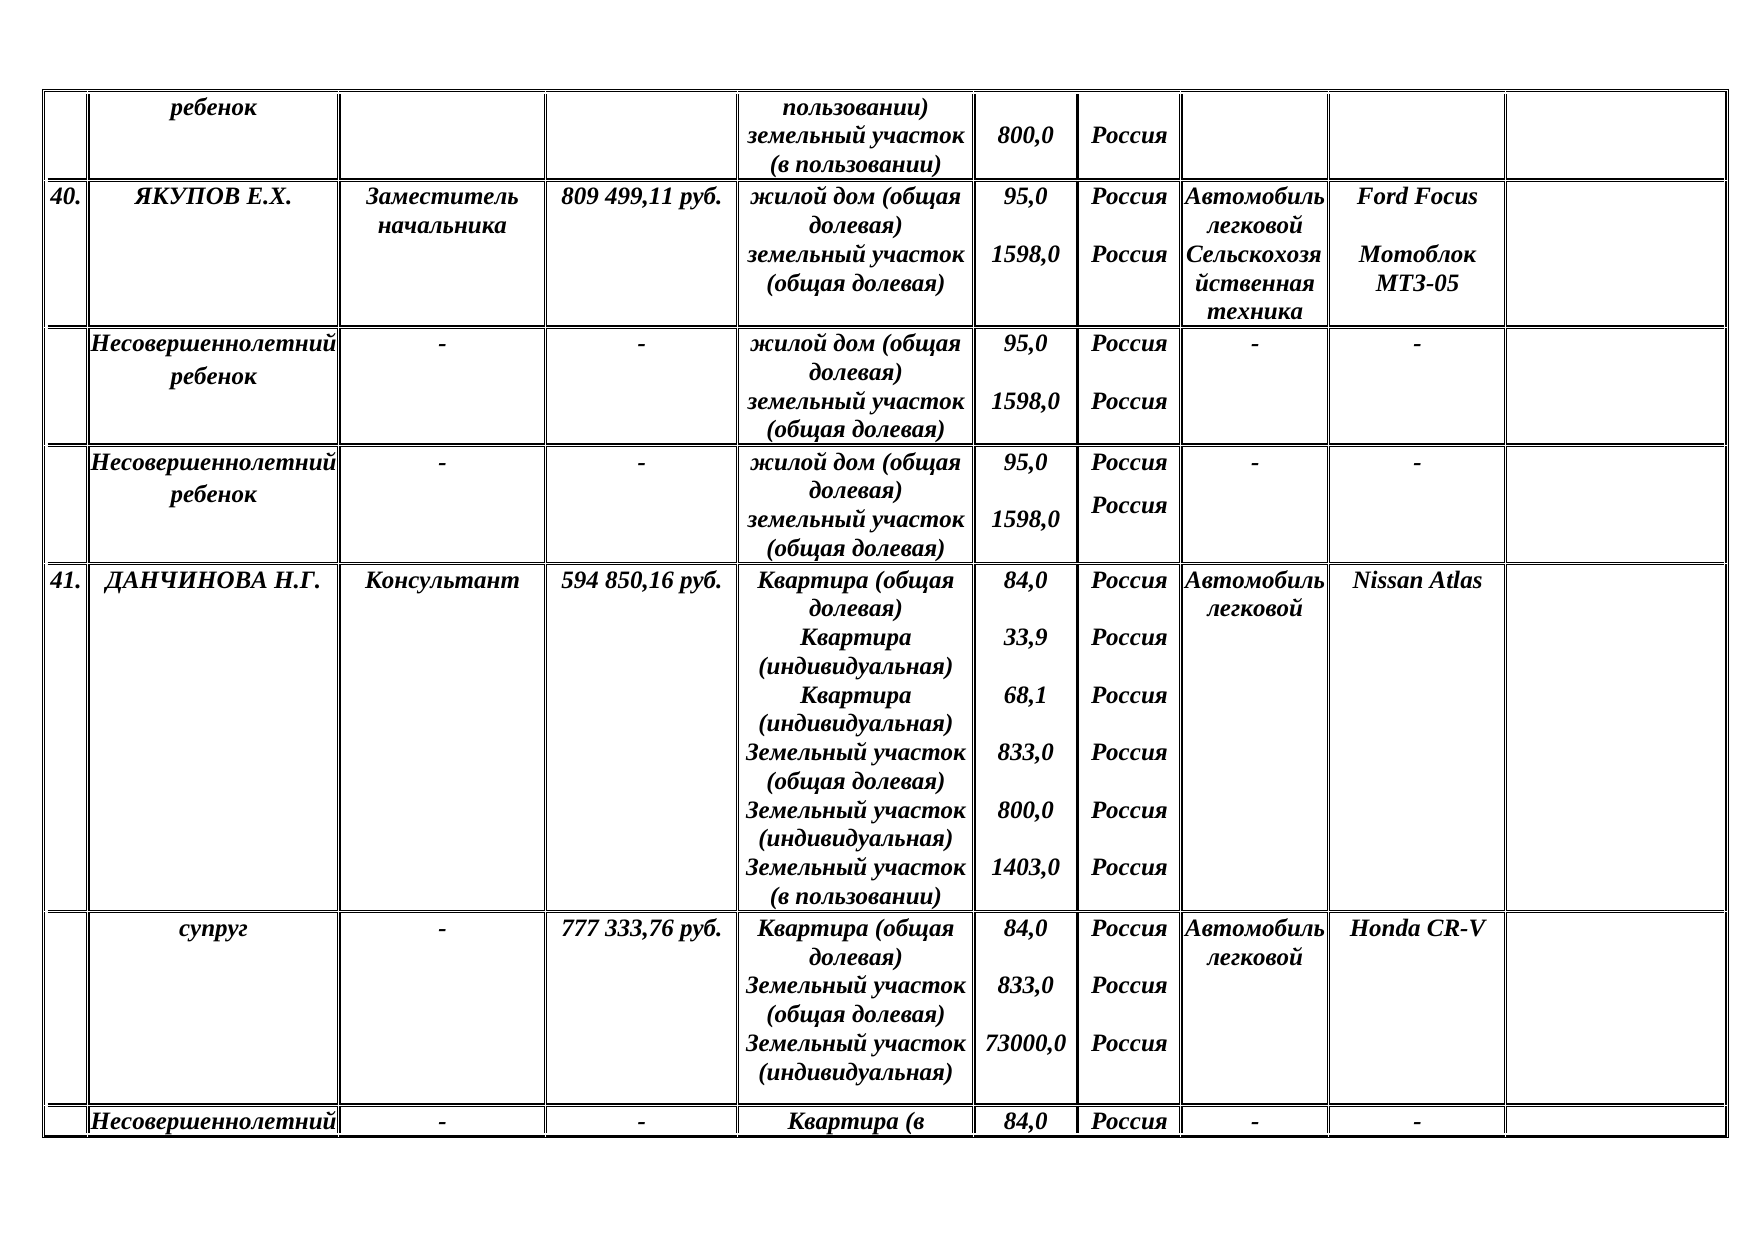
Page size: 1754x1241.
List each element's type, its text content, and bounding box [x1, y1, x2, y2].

table_cell [1506, 92, 1725, 178]
table_cell Автомобиль легковой Сельскохозяйственная техника [1183, 182, 1327, 325]
table_cell Honda CR-V [1330, 913, 1504, 1103]
table_cell 95,0 1598,0 [976, 329, 1076, 443]
table_cell 777 333,76 руб. [547, 913, 736, 1103]
table_cell 84,0 833,0 73000,0 [976, 913, 1076, 1103]
table_cell [1506, 910, 1727, 1103]
table_cell Nissan Atlas [1330, 565, 1504, 910]
table_cell [45, 325, 86, 443]
table_cell - [1181, 92, 1329, 178]
table_cell [1507, 178, 1726, 325]
table_cell 84,0 33,9 68,1 833,0 800,0 1403,0 [976, 565, 1076, 910]
table_cell - [547, 447, 736, 562]
table_cell [44, 910, 88, 1103]
table_cell - [339, 92, 546, 178]
table_cell - [339, 1107, 546, 1135]
table_cell [45, 443, 86, 562]
table_cell - [1183, 329, 1327, 443]
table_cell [738, 90, 974, 178]
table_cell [738, 1103, 974, 1135]
table_cell - [1330, 329, 1504, 443]
table_cell 84,0 833,0 [974, 1107, 1077, 1135]
table_cell 40. [45, 178, 86, 325]
table_cell Заместитель начальника [341, 182, 544, 325]
table_cell жилой дом (общая долевая) земельный участок (общая долевая) [739, 182, 972, 325]
table_cell Россия Россия Россия [1079, 913, 1179, 1103]
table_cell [88, 1103, 339, 1135]
table_cell 87,3 800,0 [974, 92, 1077, 178]
table_cell - [1183, 447, 1327, 562]
table_cell Автомобиль легковой [1183, 565, 1327, 910]
table_cell Россия Россия [1079, 329, 1179, 443]
table_cell [1507, 443, 1726, 562]
table_cell - [1329, 92, 1506, 178]
table_cell - [1330, 447, 1504, 562]
table_cell ДАНЧИНОВА Н.Г. [90, 565, 337, 910]
table_cell - [341, 329, 544, 443]
table_cell Квартира (общая долевая) Квартира (индивидуальная) Квартира (индивидуальная) Земельный участок (общая долевая) Земельный участок (индивидуальная) Земельный участок (в пользовании) [739, 565, 972, 910]
table_cell - [341, 913, 544, 1103]
table_cell супруг [90, 913, 337, 1103]
table_cell 809 499,11 руб. [547, 182, 736, 325]
table_cell Ford Focus Мотоблок МТЗ-05 [1330, 182, 1504, 325]
table_cell Несовершеннолетний ребенок [90, 329, 337, 443]
table_cell - [546, 1107, 738, 1135]
table_cell Консультант [341, 565, 544, 910]
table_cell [88, 90, 339, 178]
table_cell Россия Россия [1079, 447, 1179, 562]
table_cell [1506, 562, 1727, 910]
table_cell жилой дом (общая долевая) земельный участок (общая долевая) [739, 329, 972, 443]
table_cell - [547, 329, 736, 443]
table_cell 95,0 1598,0 [976, 182, 1076, 325]
table_cell - [1329, 1107, 1506, 1135]
table_cell жилой дом (общая долевая) земельный участок (общая долевая) [739, 447, 972, 562]
table_cell [45, 1103, 88, 1135]
table_cell - [1181, 1107, 1329, 1135]
table_cell 41. [44, 562, 88, 910]
table_cell Автомобиль легковой [1183, 913, 1327, 1103]
table_cell - [341, 447, 544, 562]
table_cell Несовершеннолетний ребенок [90, 447, 337, 562]
table_cell Россия Россия [1077, 1103, 1181, 1135]
table_cell [44, 90, 88, 178]
table_cell Россия Россия Россия Россия Россия Россия [1079, 565, 1179, 910]
table_cell ЯКУПОВ Е.Х. [90, 182, 337, 325]
table_cell - [546, 92, 738, 178]
table_cell Россия Россия [1077, 90, 1181, 178]
table_cell Квартира (общая долевая) Земельный участок (общая долевая) Земельный участок (индивидуальная) [739, 913, 972, 1103]
table_cell 95,0 1598,0 [976, 447, 1076, 562]
table_cell 594 850,16 руб. [547, 565, 736, 910]
table_cell [1506, 1103, 1726, 1135]
table_cell [1507, 325, 1726, 443]
table_cell Россия Россия [1079, 182, 1179, 325]
